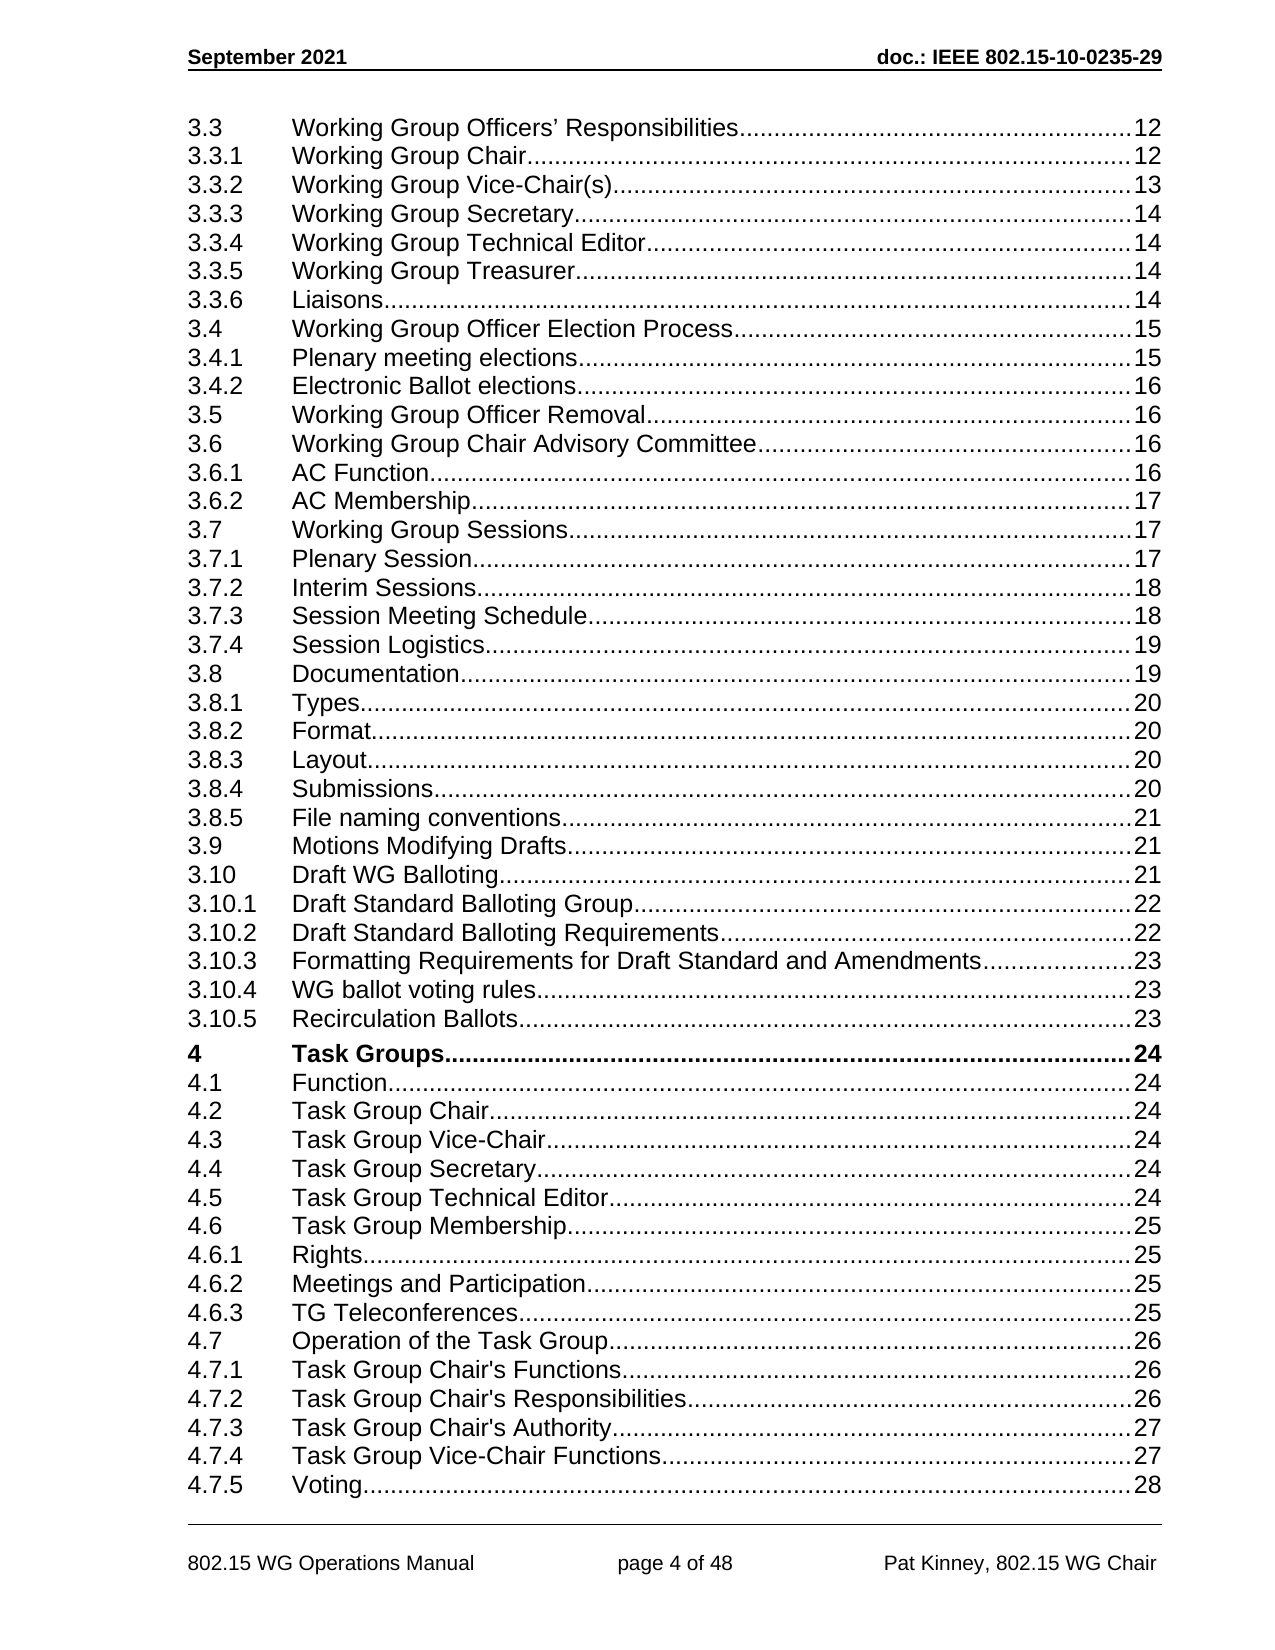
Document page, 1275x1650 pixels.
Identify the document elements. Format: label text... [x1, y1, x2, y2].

text 3.5 Working Group Officer Removal 16 [187, 400, 1162, 429]
text 3.9 Motions Modifying Drafts 21 [187, 831, 1162, 860]
text 4.6.2 Meetings and Participation 25 [187, 1269, 1162, 1297]
text 3.8.1 Types 20 [187, 687, 1162, 716]
text 4.5 Task Group Technical Editor 24 [187, 1182, 1162, 1211]
text 3.8.5 File naming conventions 21 [187, 802, 1162, 831]
text 3.3 Working Group Officers’ Responsibilities 12 [187, 112, 1162, 141]
text 3.4 Working Group Officer Election Process 15 [187, 314, 1162, 342]
text 4.7.4 Task Group Vice-Chair Functions 27 [187, 1441, 1162, 1470]
text 3.10.2 Draft Standard Balloting Requirements 22 [187, 917, 1162, 946]
text 3.7.4 Session Logistics 19 [187, 630, 1162, 659]
text 3.3.1 Working Group Chair 12 [187, 141, 1162, 170]
text 3.7 Working Group Sessions 17 [187, 515, 1162, 544]
text 3.7.1 Plenary Session 17 [187, 544, 1162, 572]
text 4.6.1 Rights 25 [187, 1240, 1162, 1269]
text 4.6 Task Group Membership 25 [187, 1211, 1162, 1240]
text 3.8.3 Layout 20 [187, 745, 1162, 774]
text 3.8.4 Submissions 20 [187, 774, 1162, 802]
text 4.3 Task Group Vice-Chair 24 [187, 1125, 1162, 1154]
text 4.7.1 Task Group Chair's Functions 26 [187, 1355, 1162, 1384]
text 3.6 Working Group Chair Advisory Committee 16 [187, 429, 1162, 457]
text 3.3.6 Liaisons 14 [187, 285, 1162, 314]
text 4.1 Function 24 [187, 1067, 1162, 1096]
text 3.4.1 Plenary meeting elections 15 [187, 342, 1162, 371]
text 3.10.3 Formatting Requirements for Draft Standard and Amendments 23 [187, 946, 1162, 975]
text 4 Task Groups 24 [187, 1039, 1162, 1067]
text 3.3.5 Working Group Treasurer 14 [187, 256, 1162, 285]
text 3.6.2 AC Membership 17 [187, 486, 1162, 515]
text 3.7.2 Interim Sessions 18 [187, 572, 1162, 601]
text 4.7.5 Voting 28 [187, 1470, 1162, 1499]
text 3.6.1 AC Function 16 [187, 457, 1162, 486]
text 3.7.3 Session Meeting Schedule 18 [187, 601, 1162, 630]
text 3.4.2 Electronic Ballot elections 16 [187, 371, 1162, 400]
text 3.3.4 Working Group Technical Editor 14 [187, 227, 1162, 256]
text 3.10 Draft WG Balloting 21 [187, 860, 1162, 889]
text 3.8.2 Format 20 [187, 716, 1162, 745]
text 4.6.3 TG Teleconferences 25 [187, 1297, 1162, 1326]
text 3.10.4 WG ballot voting rules 23 [187, 975, 1162, 1004]
text 4.7.2 Task Group Chair's Responsibilities 26 [187, 1384, 1162, 1412]
text 4.4 Task Group Secretary 24 [187, 1154, 1162, 1182]
text 4.7 Operation of the Task Group 26 [187, 1326, 1162, 1355]
text 4.7.3 Task Group Chair's Authority 27 [187, 1412, 1162, 1441]
text 3.10.1 Draft Standard Balloting Group 22 [187, 889, 1162, 917]
text 3.10.5 Recirculation Ballots 23 [187, 1004, 1162, 1032]
text 3.3.3 Working Group Secretary 14 [187, 199, 1162, 227]
text 3.3.2 Working Group Vice-Chair(s) 13 [187, 170, 1162, 199]
text 4.2 Task Group Chair 24 [187, 1096, 1162, 1125]
text 3.8 Documentation 19 [187, 659, 1162, 687]
